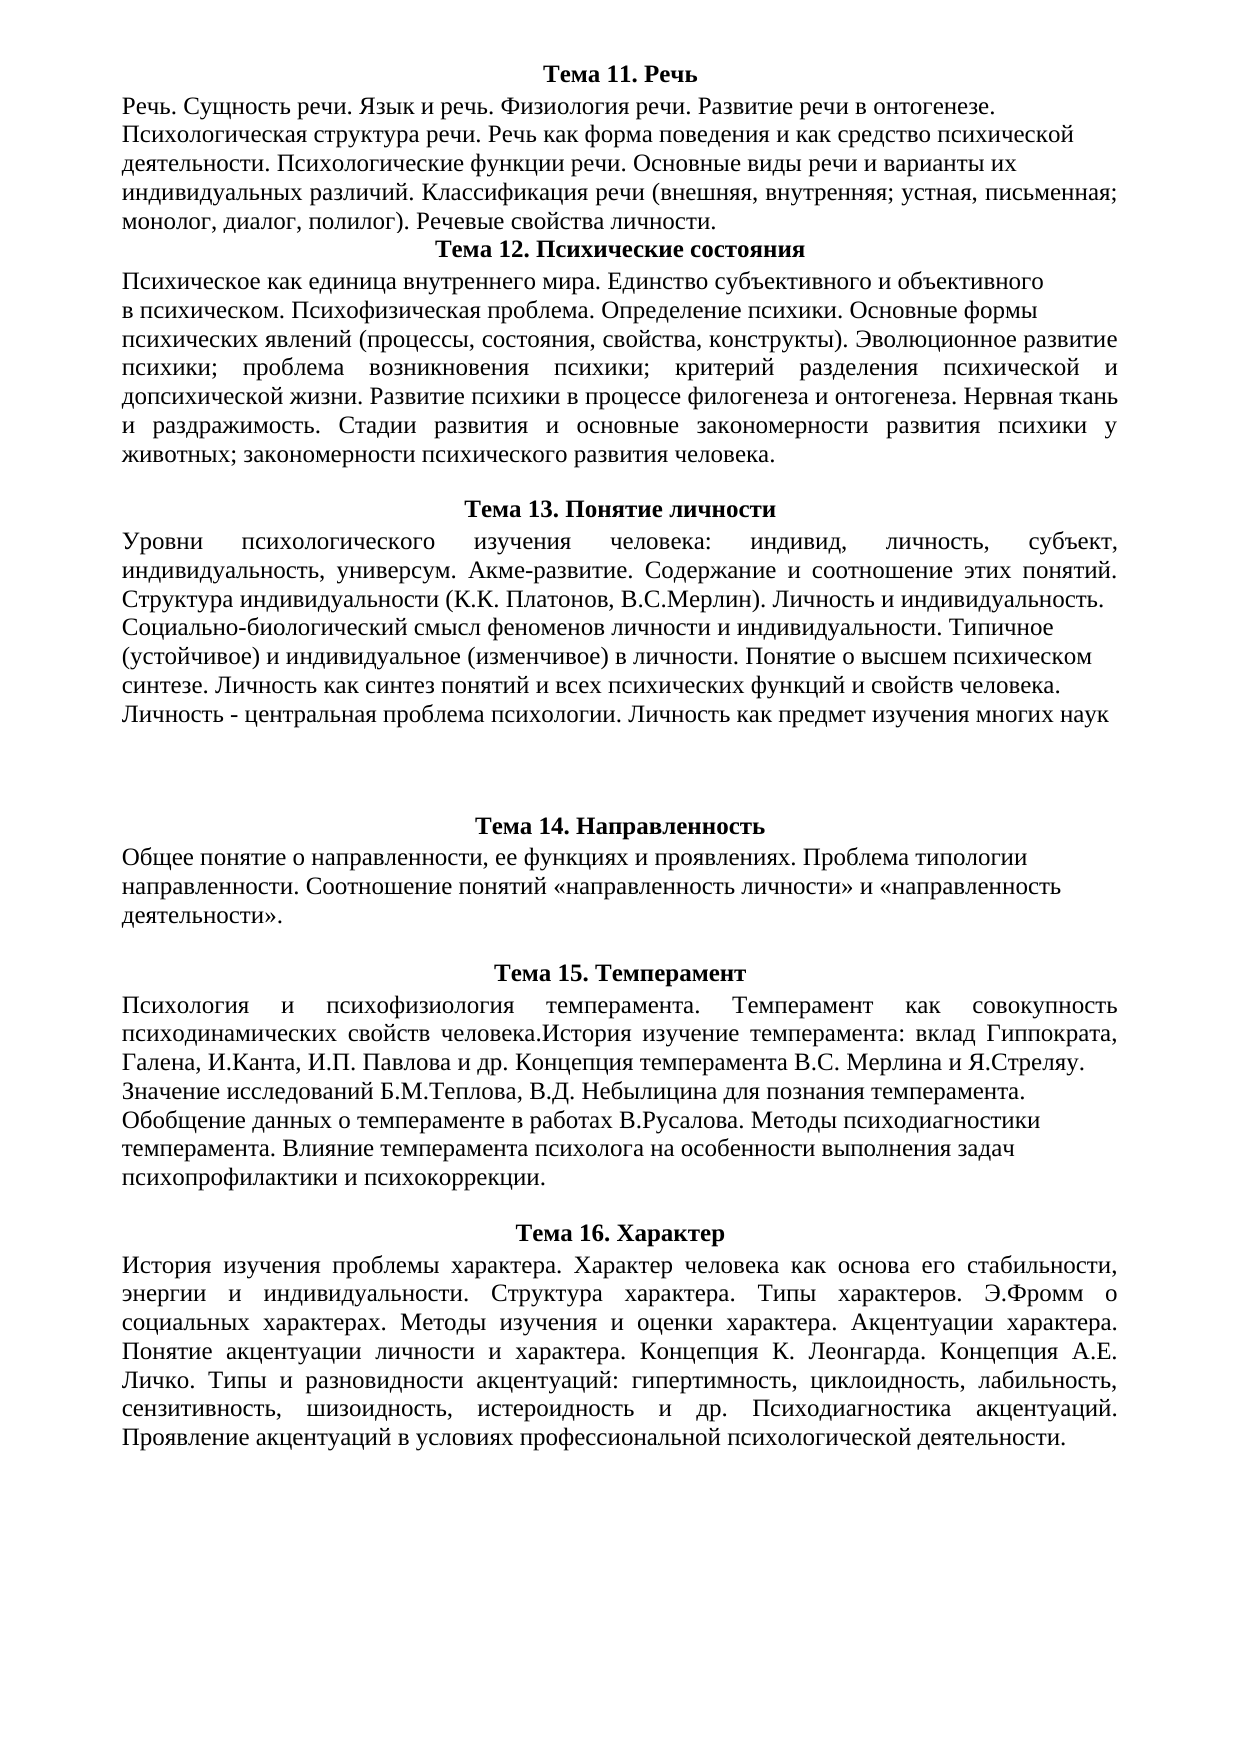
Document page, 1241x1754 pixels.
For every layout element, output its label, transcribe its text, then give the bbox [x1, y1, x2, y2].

table_cell Тема 16. Характер [118, 1218, 1122, 1250]
table_cell Уровни психологического изучения человека: индивид, личность, субъект, индивидуальность, универсум. Акме-развитие. Содержание и соотношение этих понятий. Структура индивидуальности (К.К. Платонов, B.C.Мерлин). Личность и индивидуальность. Социально-биологический смысл феноменов личности и индивидуальности. Типичное (устойчивое) и индивидуальное (изменчивое) в личности. Понятие о высшем психическом синтезе. Личность как синтез понятий и всех психических функций и свойств человека. Личность - центральная проблема психологии. Личность как предмет изучения многих наук [118, 526, 1122, 809]
table_cell Речь. Сущность речи. Язык и речь. Физиология речи. Развитие речи в онтогенезе. Психологическая структура речи. Речь как форма поведения и как средство психической деятельности. Психологические функции речи. Основные виды речи и варианты их индивидуальных различий. Классификация речи (внешняя, внутренняя; устная, письменная; монолог, диалог, полилог). Речевые свойства личности. [118, 91, 1122, 233]
table_header Тема 11. Речь [118, 59, 1122, 91]
table_cell Психология и психофизиология темперамента. Темперамент как совокупность психодинамических свойств человека.История изучение темперамента: вклад Гиппократа, Галена, И.Канта, И.П. Павлова и др. Концепция темперамента В.С. Мерлина и Я.Стреляу. Значение исследований Б.М.Теплова, В.Д. Небылицина для познания темперамента. Обобщение данных о темпераменте в работах В.Русалова. Методы психодиагностики темперамента. Влияние темперамента психолога на особенности выполнения задач психопрофилактики и психокоррекции. [118, 990, 1122, 1217]
table_cell История изучения проблемы характера. Характер человека как основа его стабильности, энергии и индивидуальности. Структура характера. Типы характеров. Э.Фромм о социальных характерах. Методы изучения и оценки характера. Акцентуации характера. Понятие акцентуации личности и характера. Концепция К. Леонгарда. Концепция А.Е. Личко. Типы и разновидности акцентуаций: гипертимность, циклоидность, лабильность, сензитивность, шизоидность, истероидность и др. Психодиагностика акцентуаций. Проявление акцентуаций в условиях профессиональной психологической деятельности. [118, 1250, 1122, 1477]
table_cell Тема 14. Направленность [118, 811, 1122, 842]
table_cell Тема 12. Психические состояния [118, 235, 1122, 266]
table_cell Общее понятие о направленности, ее функциях и проявлениях. Проблема типологии направленности. Соотношение понятий «направленность личности» и «направленность деятельности». [118, 843, 1122, 957]
table_cell Тема 13. Понятие личности [118, 495, 1122, 526]
table_cell Тема 15. Темперамент [118, 958, 1122, 990]
table_cell Психическое как единица внутреннего мира. Единство субъективного и объективного в психическом. Психофизическая проблема. Определение психики. Основные формы психических явлений (процессы, состояния, свойства, конструкты). Эволюционное развитие психики; проблема возникновения психики; критерий разделения психической и допсихической жизни. Развитие психики в процессе филогенеза и онтогенеза. Нервная ткань и раздражимость. Стадии развития и основные закономерности развития психики у животных; закономерности психического развития человека. [118, 266, 1122, 493]
